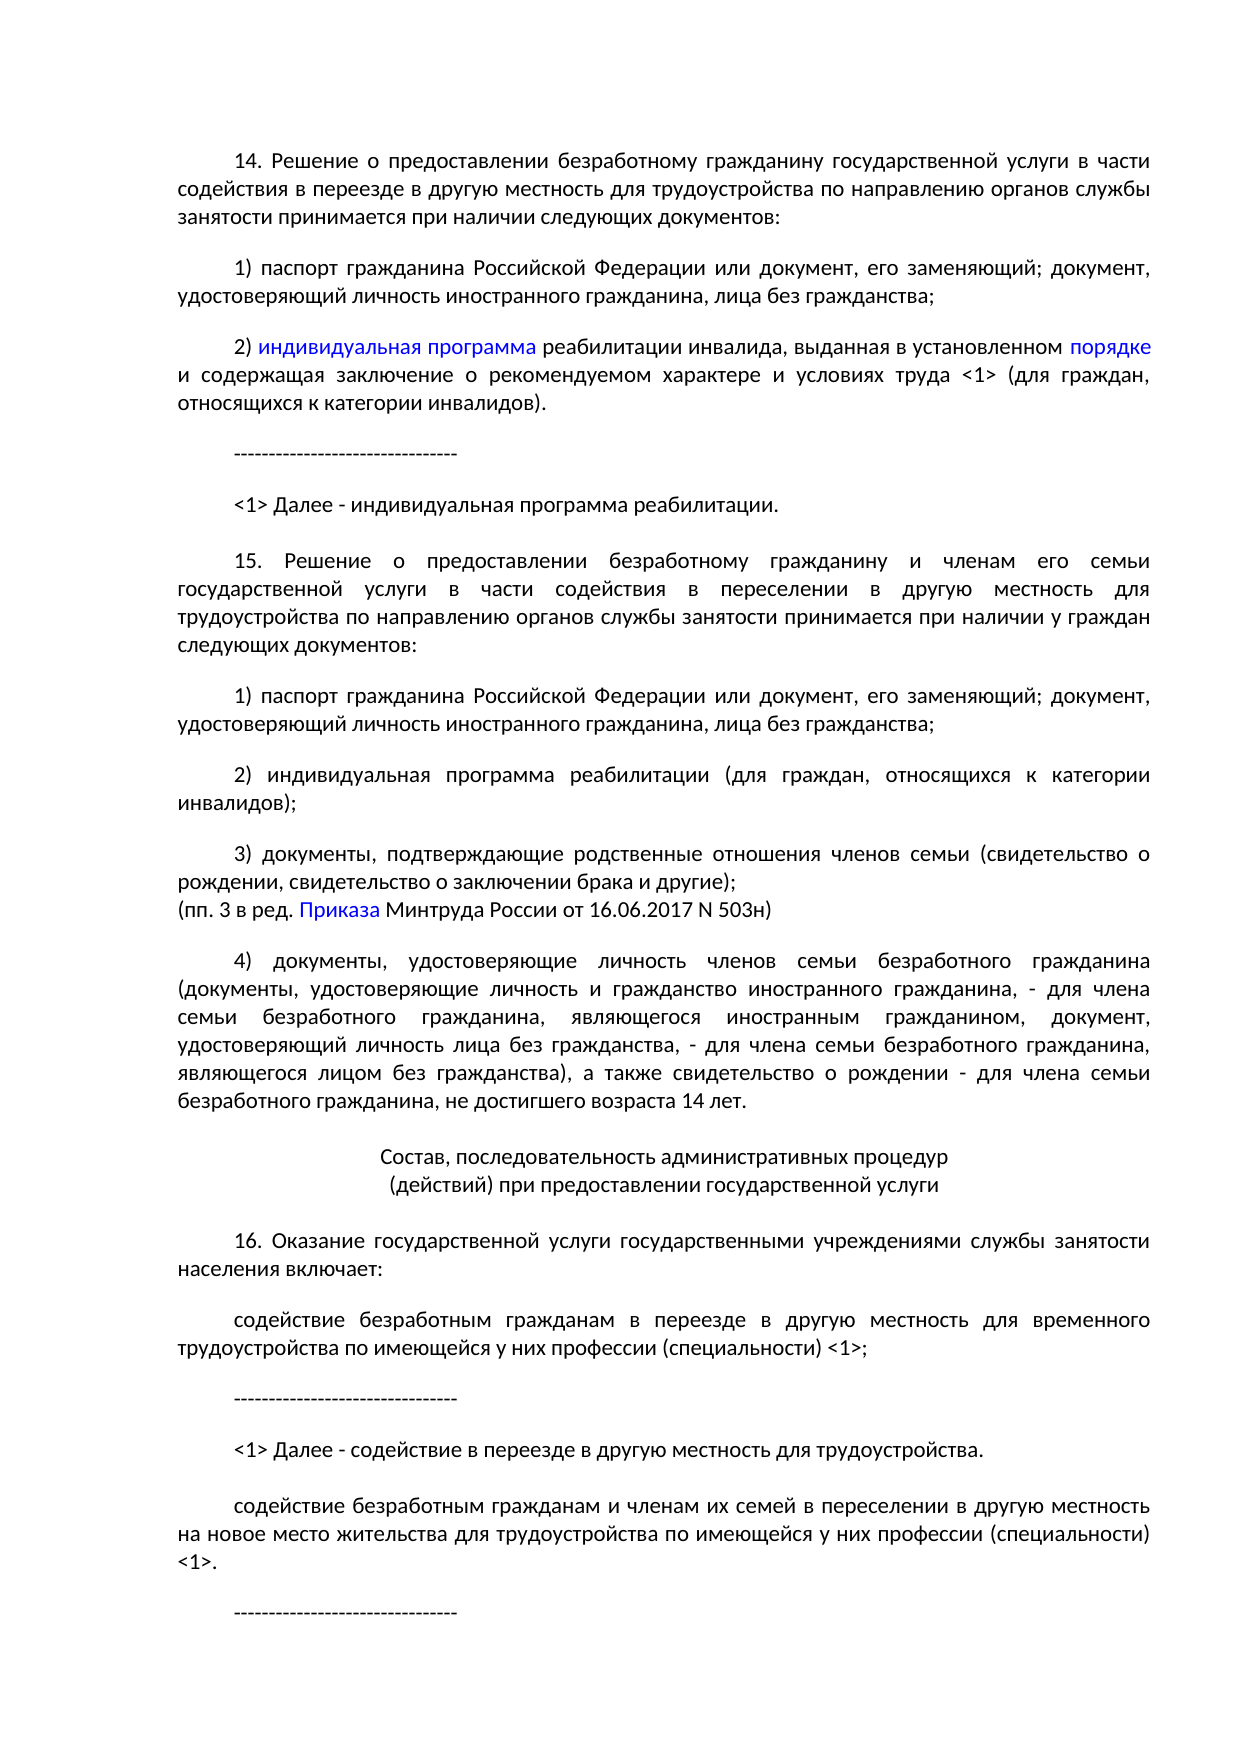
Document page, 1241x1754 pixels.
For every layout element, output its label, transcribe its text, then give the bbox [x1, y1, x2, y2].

text содействие безработным гражданам и членам их семей в переселении в другую местность на новое место жительства для трудоустройства по имеющейся у них профессии (специальности) <1>. [177, 1491, 1152, 1575]
text Состав, последовательность административных процедур [177, 1142, 1152, 1170]
text 1) паспорт гражданина Российской Федерации или документ, его заменяющий; документ, удостоверяющий личность иностранного гражданина, лица без гражданства; [177, 681, 1152, 737]
text 15. Решение о предоставлении безработному гражданину и членам его семьи государственной услуги в части содействия в переселении в другую местность для трудоустройства по направлению органов службы занятости принимается при наличии у граждан следующих документов: [177, 546, 1152, 658]
text (пп. 3 в ред. Приказа Минтруда России от 16.06.2017 N 503н) [177, 895, 1152, 923]
text (действий) при предоставлении государственной услуги [177, 1170, 1152, 1198]
text 4) документы, удостоверяющие личность членов семьи безработного гражданина (документы, удостоверяющие личность и гражданство иностранного гражданина, - для члена семьи безработного гражданина, являющегося иностранным гражданином, документ, удостоверяющий личность лица без гражданства, - для члена семьи безработного гражданина, являющегося лицом без гражданства), а также свидетельство о рождении - для члена семьи безработного гражданина, не достигшего возраста 14 лет. [177, 946, 1152, 1114]
text 3) документы, подтверждающие родственные отношения членов семьи (свидетельство о рождении, свидетельство о заключении брака и другие); [177, 839, 1152, 895]
text <1> Далее - содействие в переезде в другую местность для трудоустройства. [177, 1435, 1152, 1463]
text -------------------------------- [177, 1598, 1152, 1626]
text 2) индивидуальная программа реабилитации инвалида, выданная в установленном порядке и содержащая заключение о рекомендуемом характере и условиях труда <1> (для граждан, относящихся к категории инвалидов). [177, 332, 1152, 416]
text 14. Решение о предоставлении безработному гражданину государственной услуги в части содействия в переезде в другую местность для трудоустройства по направлению органов службы занятости принимается при наличии следующих документов: [177, 146, 1152, 230]
text -------------------------------- [177, 1384, 1152, 1412]
text 16. Оказание государственной услуги государственными учреждениями службы занятости населения включает: [177, 1226, 1152, 1282]
text 2) индивидуальная программа реабилитации (для граждан, относящихся к категории инвалидов); [177, 760, 1152, 816]
text <1> Далее - индивидуальная программа реабилитации. [177, 490, 1152, 518]
text содействие безработным гражданам в переезде в другую местность для временного трудоустройства по имеющейся у них профессии (специальности) <1>; [177, 1305, 1152, 1361]
text 1) паспорт гражданина Российской Федерации или документ, его заменяющий; документ, удостоверяющий личность иностранного гражданина, лица без гражданства; [177, 253, 1152, 309]
text -------------------------------- [177, 439, 1152, 467]
